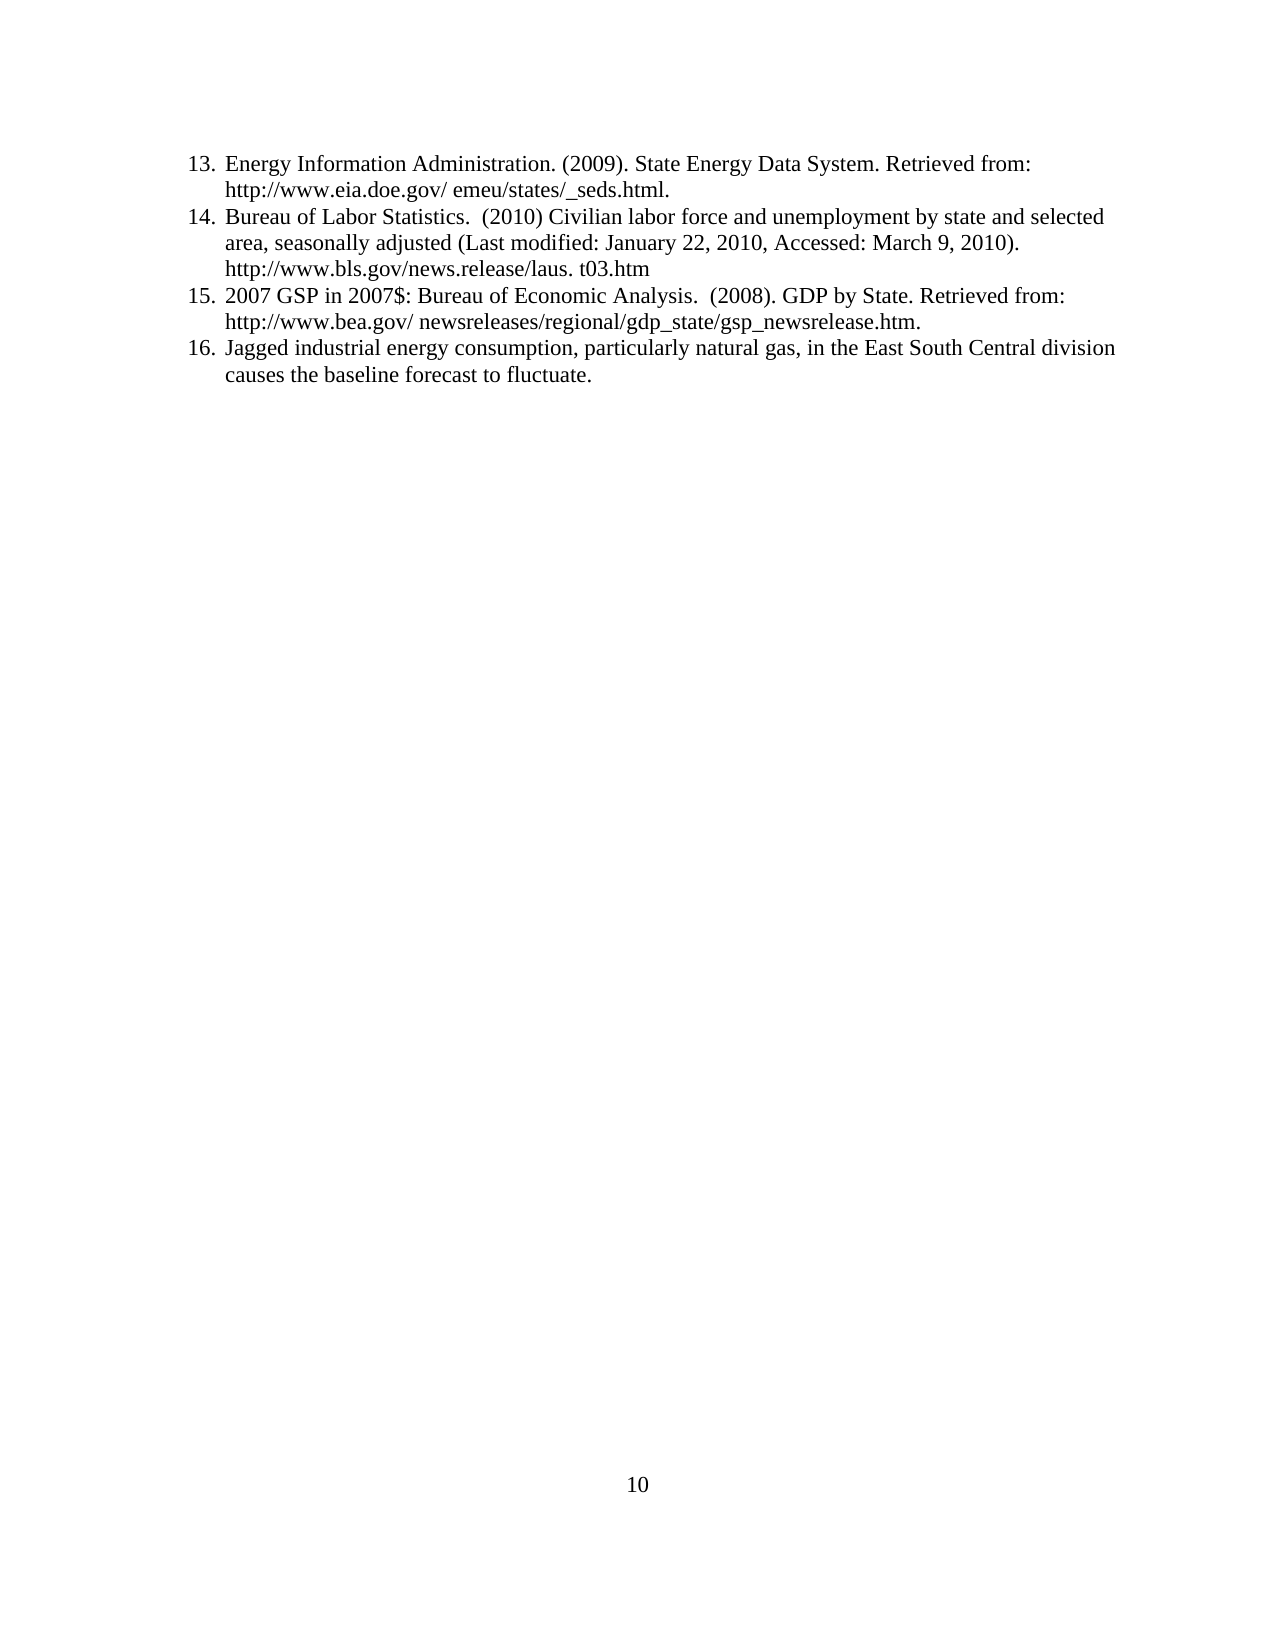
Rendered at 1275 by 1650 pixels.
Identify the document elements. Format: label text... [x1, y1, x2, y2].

list Bureau of Labor Statistics. (2010) Civilian labor force and unemployment by state and selected area, seasonally adjusted (Last modified: January 22, 2010, Accessed: March 9, 2010). http://www.bls.gov/news.release/laus. t03.htm [187, 203, 1125, 282]
list 2007 GSP in 2007$: Bureau of Economic Analysis. (2008). GDP by State. Retrieved from: http://www.bea.gov/ newsreleases/regional/gdp_state/gsp_newsrelease.htm. [187, 282, 1125, 334]
list Jagged industrial energy consumption, particularly natural gas, in the East South Central division causes the baseline forecast to fluctuate. [187, 334, 1125, 387]
list Energy Information Administration. (2009). State Energy Data System. Retrieved from: http://www.eia.doe.gov/ emeu/states/_seds.html. [187, 150, 1125, 203]
